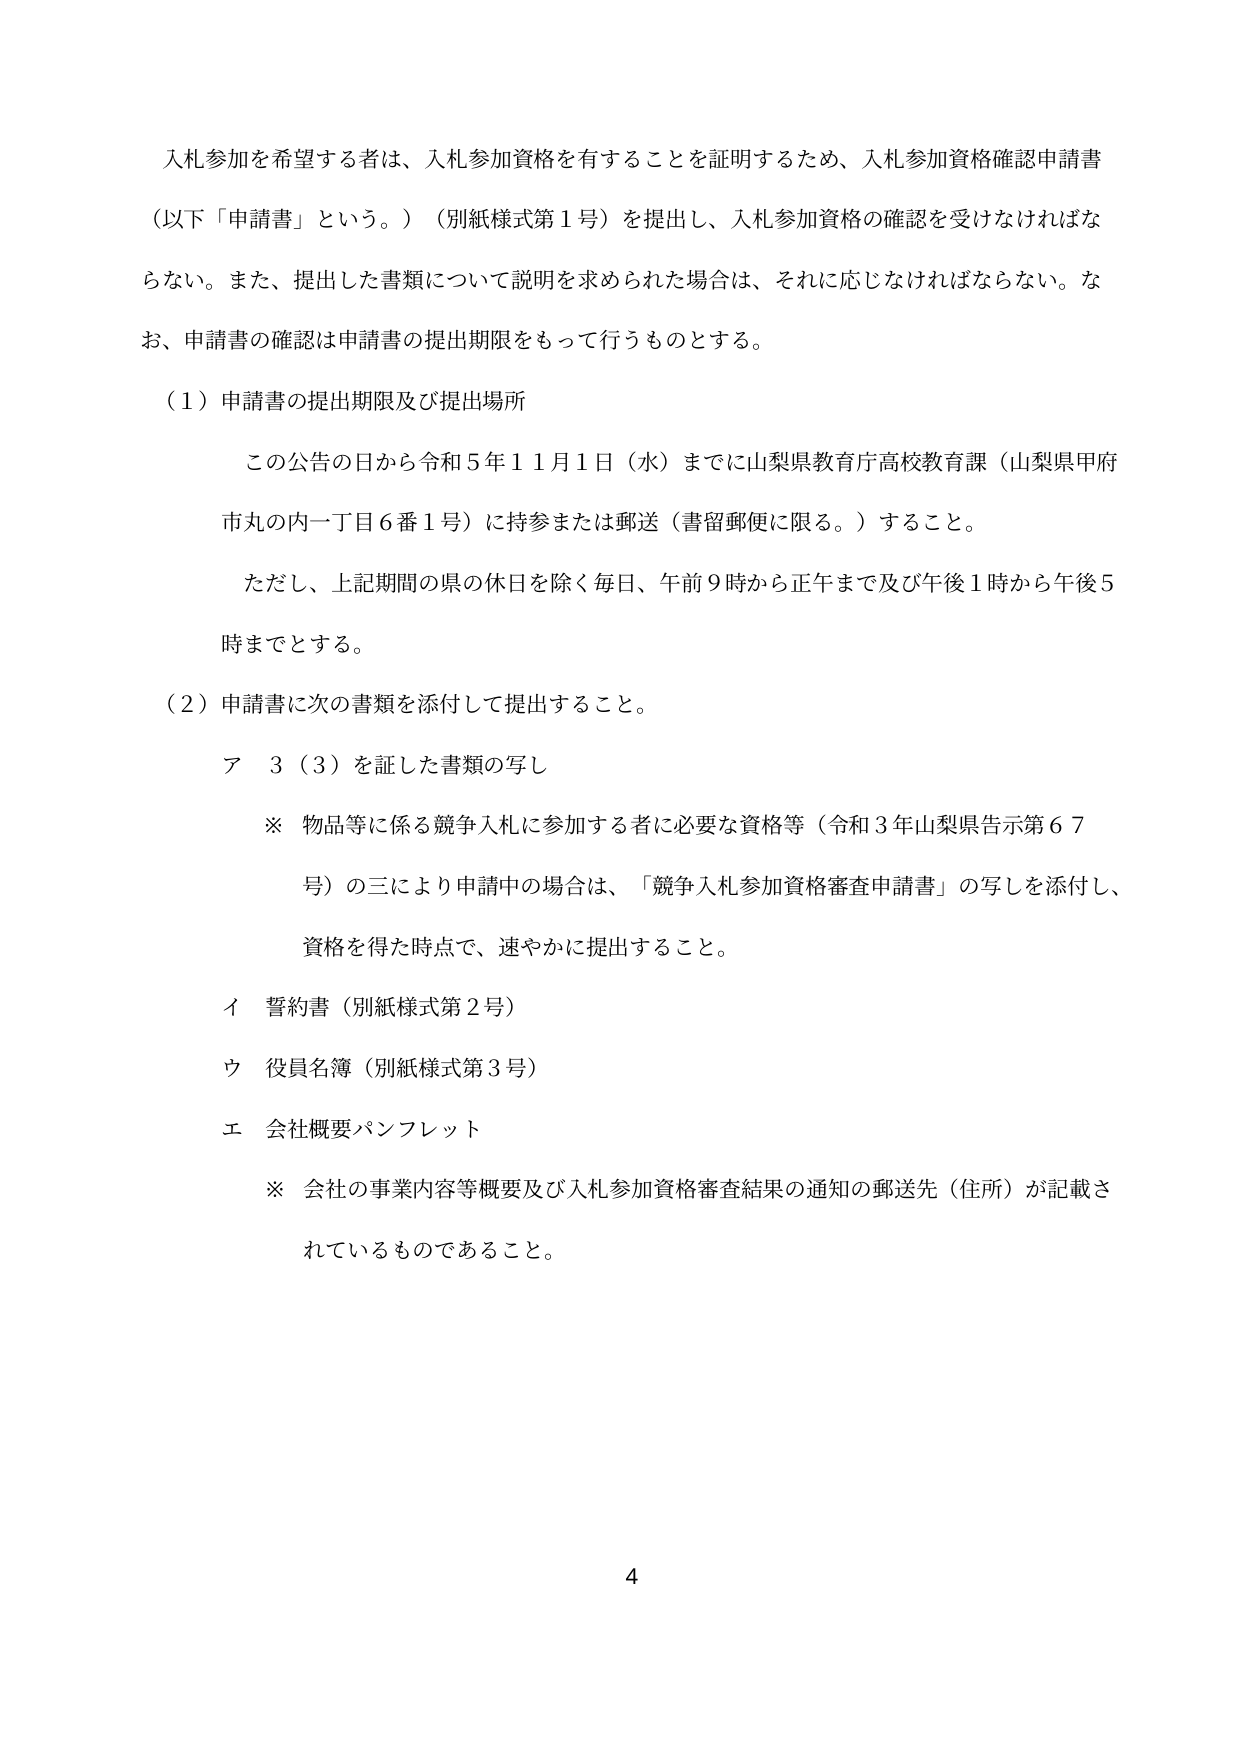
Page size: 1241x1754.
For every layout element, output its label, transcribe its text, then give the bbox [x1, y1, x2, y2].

list 役員名簿（別紙様式第３号） [198, 1037, 1122, 1097]
list 申請書に次の書類を添付して提出すること。 [154, 673, 1122, 733]
list ただし、上記期間の県の休日を除く毎日、午前９時から正午まで及び午後１時から午後５時までとする。 [222, 552, 1122, 673]
list ３（３）を証した書類の写し [198, 733, 1122, 794]
text 入札参加を希望する者は、入札参加資格を有することを証明するため、入札参加資格確認申請書（以下「申請書」という。）（別紙様式第１号）を提出し、入札参加資格の確認を受けなければならない。また、提出した書類について説明を求められた場合は、それに応じなければならない。なお、申請書の確認は申請書の提出期限をもって行うものとする。 [140, 127, 1122, 370]
list 会社概要パンフレット [198, 1097, 1122, 1158]
list 会社の事業内容等概要及び入札参加資格審査結果の通知の郵送先（住所）が記載されているものであること。 [266, 1158, 1122, 1279]
list 誓約書（別紙様式第２号） [198, 976, 1122, 1037]
list 申請書の提出期限及び提出場所 [154, 370, 1122, 430]
list 物品等に係る競争入札に参加する者に必要な資格等（令和３年山梨県告示第６７号）の三により申請中の場合は、「競争入札参加資格審査申請書」の写しを添付し、資格を得た時点で、速やかに提出すること。 [264, 794, 1122, 976]
list この公告の日から令和５年１１月１日（水）までに山梨県教育庁高校教育課（山梨県甲府市丸の内一丁目６番１号）に持参または郵送（書留郵便に限る。）すること。 [222, 430, 1122, 552]
